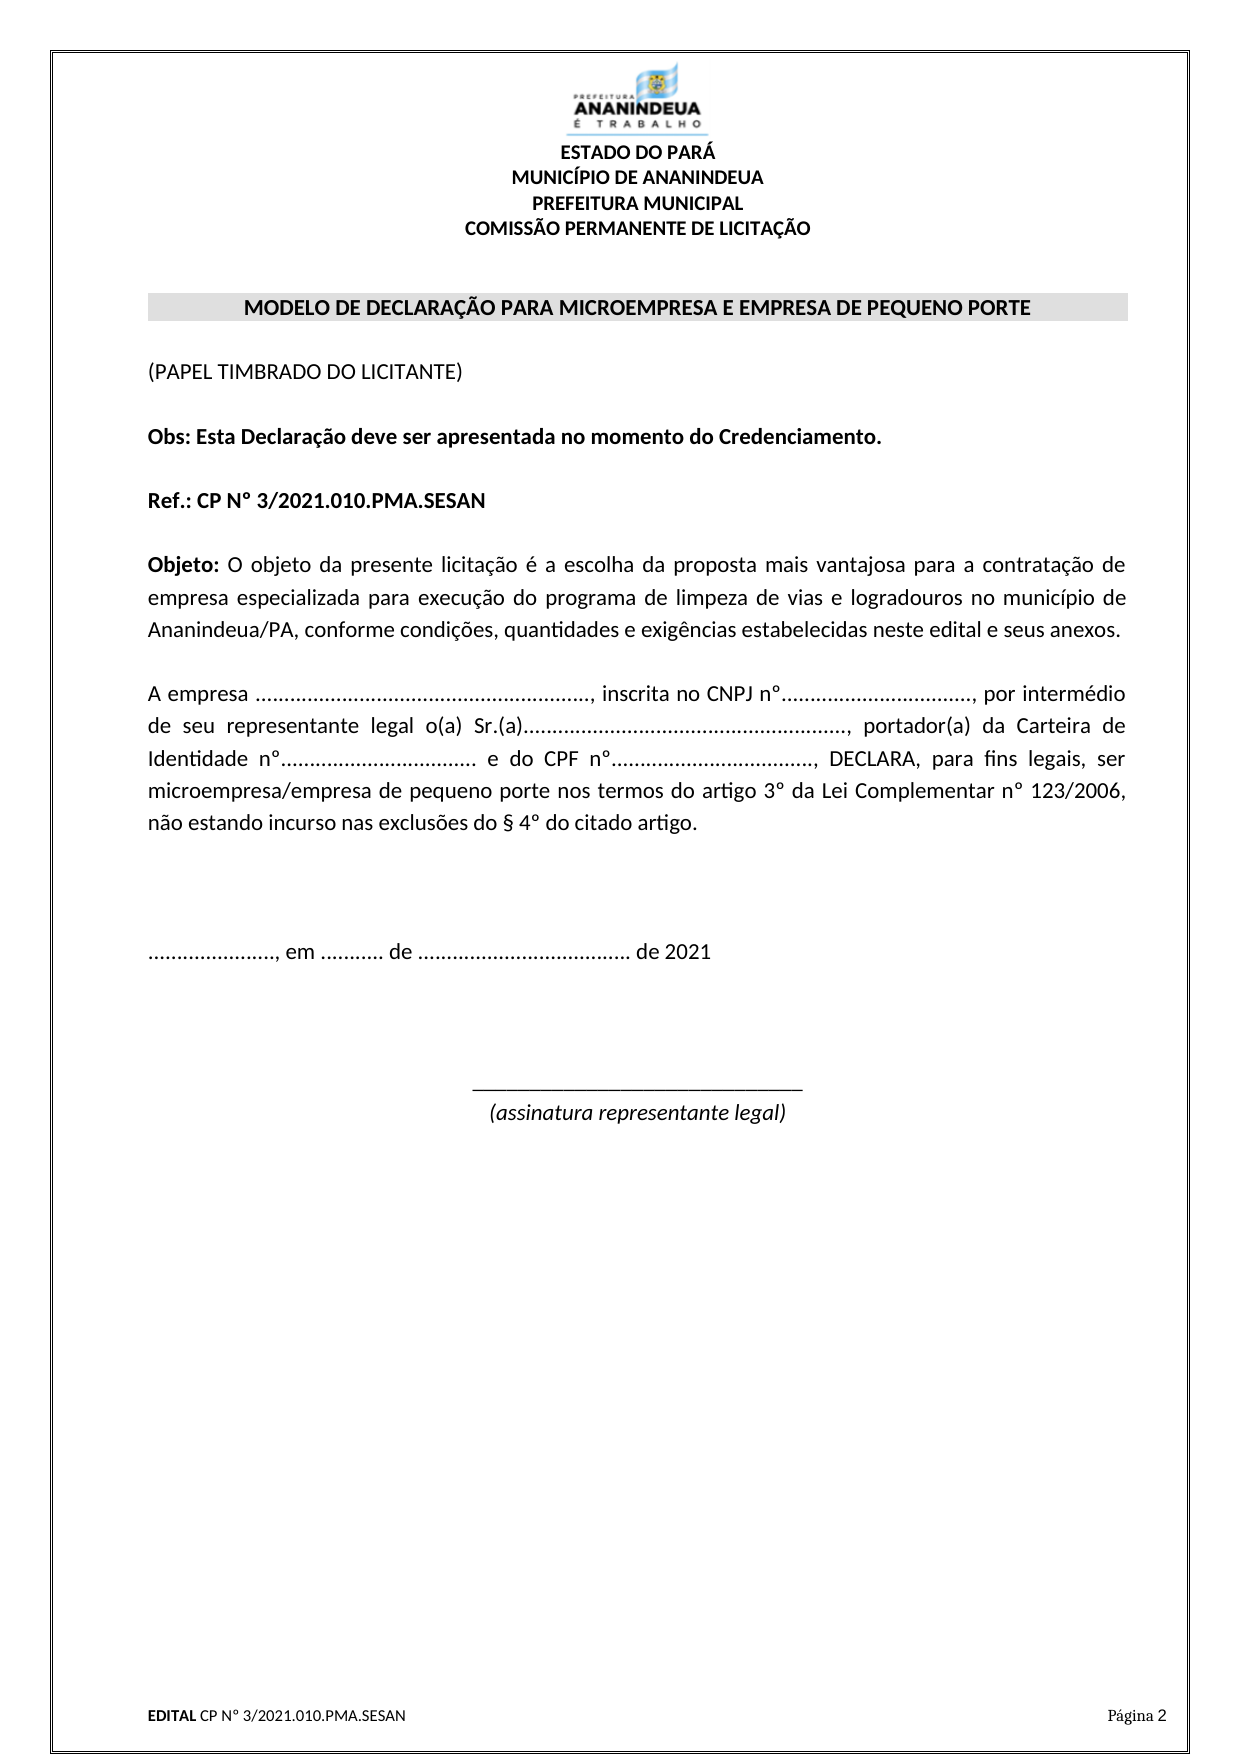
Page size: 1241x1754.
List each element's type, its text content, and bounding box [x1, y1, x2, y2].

text Objeto: O objeto da presente licitação é a escolha da proposta mais vantajosa para a contratação de empresa especializada para execução do programa de limpeza de vias e logradouros no município de Ananindeua/PA, conforme condições, quantidades e exigências estabelecidas neste edital e seus anexos. [148, 551, 1128, 643]
text ......................, em ........... de ..................................... de 2021 [148, 937, 1128, 965]
text (PAPEL TIMBRADO DO LICITANTE) [148, 357, 1128, 386]
text MODELO DE DECLARAÇÃO PARA MICROEMPRESA E EMPRESA DE PEQUENO PORTE [148, 293, 1128, 321]
text A empresa .........................................................., inscrita no CNPJ nº................................., por intermédio de seu representante legal o(a) Sr.(a)........................................................, portador(a) da Carteira de Identidade nº.................................. e do CPF nº..................................., DECLARA, para fins legais, ser microempresa/empresa de pequeno porte nos termos do artigo 3º da Lei Complementar nº 123/2006, não estando incurso nas exclusões do § 4º do citado artigo. [148, 679, 1128, 836]
text (assinatura representante legal) [148, 1098, 1128, 1126]
text _____________________________ [148, 1066, 1128, 1094]
text Obs: Esta Declaração deve ser apresentada no momento do Credenciamento. [148, 422, 1128, 450]
text Ref.: CP Nº 3/2021.010.PMA.SESAN [148, 486, 1128, 514]
picture [564, 59, 712, 139]
